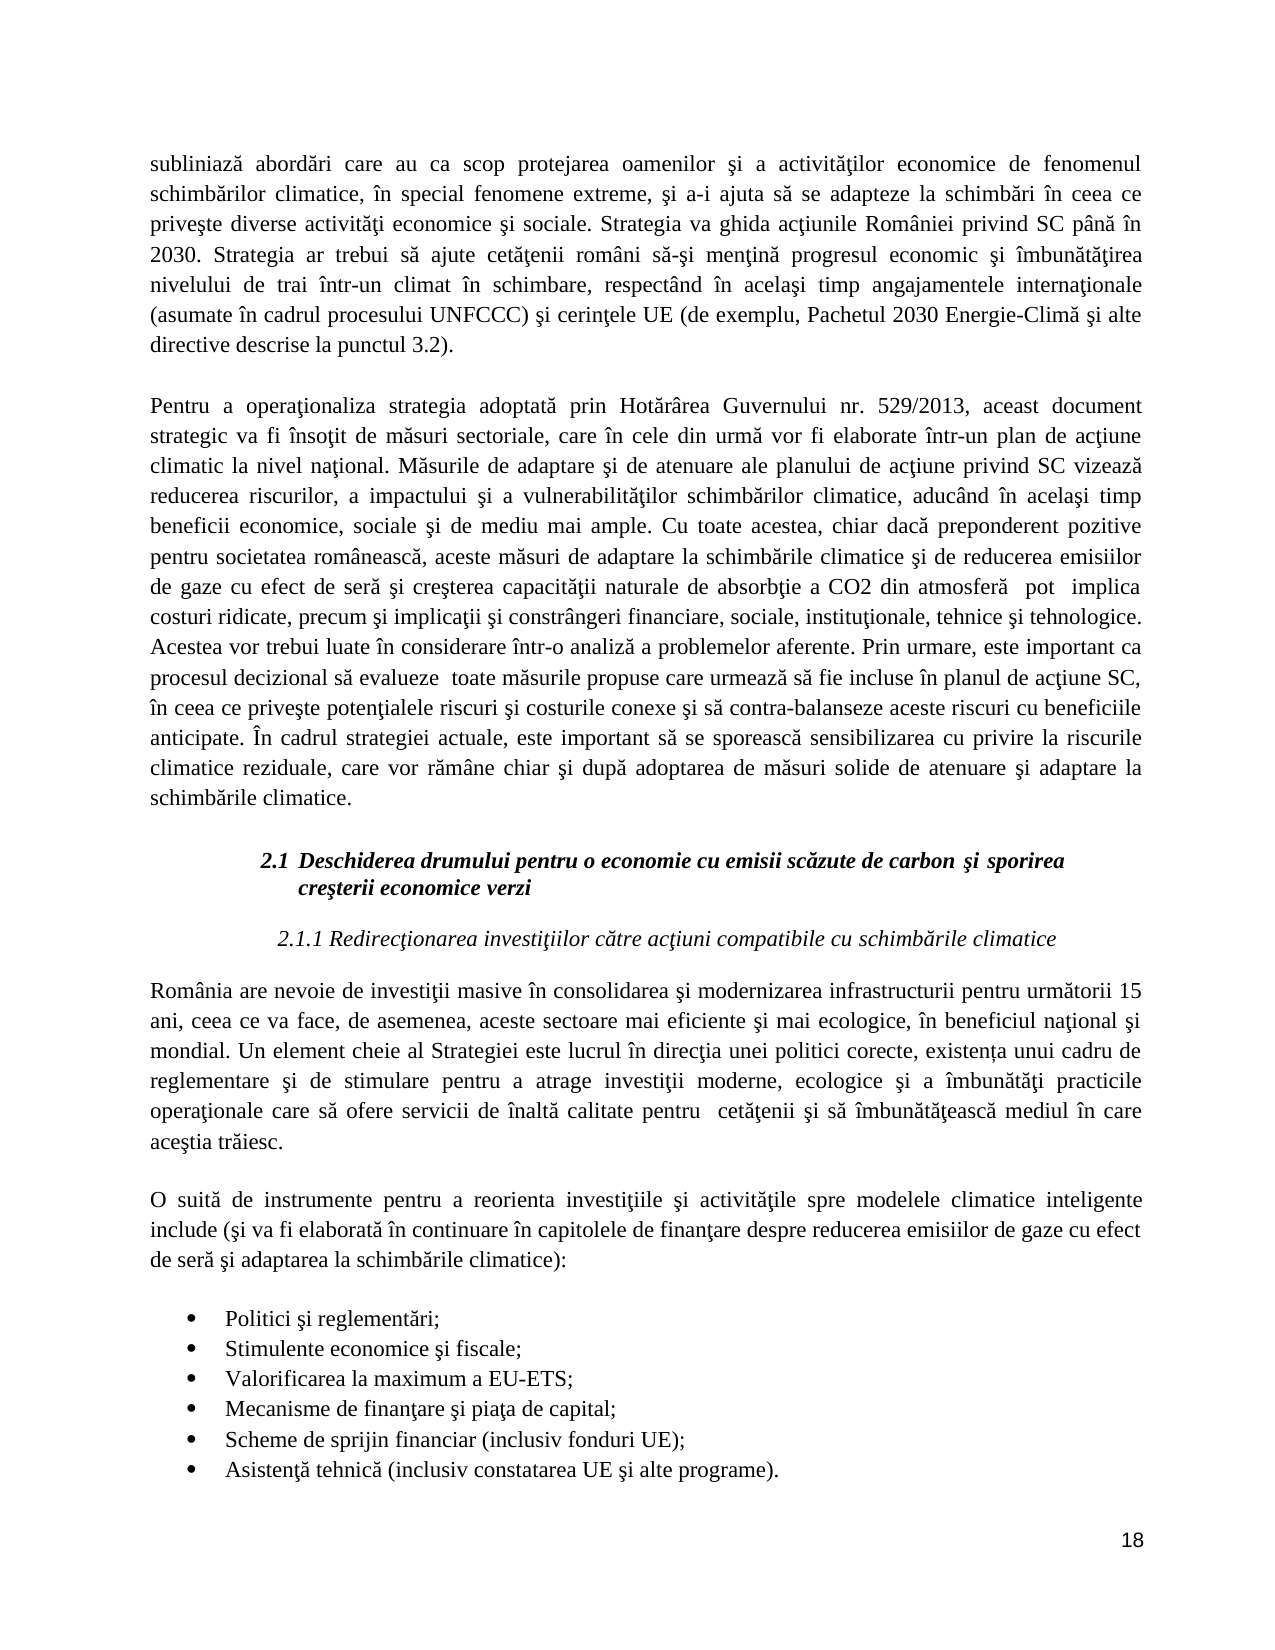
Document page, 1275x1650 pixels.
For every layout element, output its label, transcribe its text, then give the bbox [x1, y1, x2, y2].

subtitle Deschiderea drumului pentru o economie cu emisii scăzute de carbon şi sporirea creşterii economice verzi [261, 848, 1144, 900]
text România are nevoie de investiţii masive în consolidarea şi modernizarea infrastructurii pentru următorii 15 ani, ceea ce va face, de asemenea, aceste sectoare mai eficiente şi mai ecologice, în beneficiul naţional şi mondial. Un element cheie al Strategiei este lucrul în direcţia unei politici corecte, existența unui cadru de reglementare şi de stimulare pentru a atrage investiţii moderne, ecologice şi a îmbunătăţi practicile operaţionale care să ofere servicii de înaltă calitate pentru cetăţenii şi să îmbunătăţească mediul în care aceştia trăiesc. [150, 977, 1144, 1154]
list Scheme de sprijin financiar (inclusiv fonduri UE); [187, 1426, 1144, 1452]
list Asistenţă tehnică (inclusiv constatarea UE şi alte programe). [187, 1456, 1144, 1482]
list Stimulente economice şi fiscale; [187, 1335, 1144, 1361]
text Pentru a operaţionaliza strategia adoptată prin Hotărârea Guvernului nr. 529/2013, aceast document strategic va fi însoţit de măsuri sectoriale, care în cele din urmă vor fi elaborate într-un plan de acţiune climatic la nivel naţional. Măsurile de adaptare şi de atenuare ale planului de acţiune privind SC vizează reducerea riscurilor, a impactului şi a vulnerabilităţilor schimbărilor climatice, aducând în acelaşi timp beneficii economice, sociale şi de mediu mai ample. Cu toate acestea, chiar dacă preponderent pozitive pentru societatea românească, aceste măsuri de adaptare la schimbările climatice şi de reducerea emisiilor de gaze cu efect de seră şi creşterea capacităţii naturale de absorbţie a CO2 din atmosferă pot implica costuri ridicate, precum şi implicaţii şi constrângeri financiare, sociale, instituţionale, tehnice şi tehnologice. Acestea vor trebui luate în considerare într-o analiză a problemelor aferente. Prin urmare, este important ca procesul decizional să evalueze toate măsurile propuse care urmează să fie incluse în planul de acţiune SC, în ceea ce priveşte potenţialele riscuri şi costurile conexe şi să contra-balanseze aceste riscuri cu beneficiile anticipate. În cadrul strategiei actuale, este important să se sporească sensibilizarea cu privire la riscurile climatice reziduale, care vor rămâne chiar şi după adoptarea de măsuri solide de atenuare şi adaptare la schimbările climatice. [150, 392, 1144, 811]
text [150, 150, 1144, 358]
text O suită de instrumente pentru a reorienta investiţiile şi activităţile spre modelele climatice inteligente include (şi va fi elaborată în continuare în capitolele de finanţare despre reducerea emisiilor de gaze cu efect de seră şi adaptarea la schimbările climatice): [150, 1186, 1144, 1273]
list Mecanisme de finanţare şi piaţa de capital; [187, 1395, 1144, 1422]
subtitle 2.1.1 Redirecţionarea investiţiilor către acţiuni compatibile cu schimbările climatice [277, 925, 1144, 952]
list Politici şi reglementări; [187, 1305, 1144, 1331]
list Valorificarea la maximum a EU-ETS; [187, 1365, 1144, 1392]
